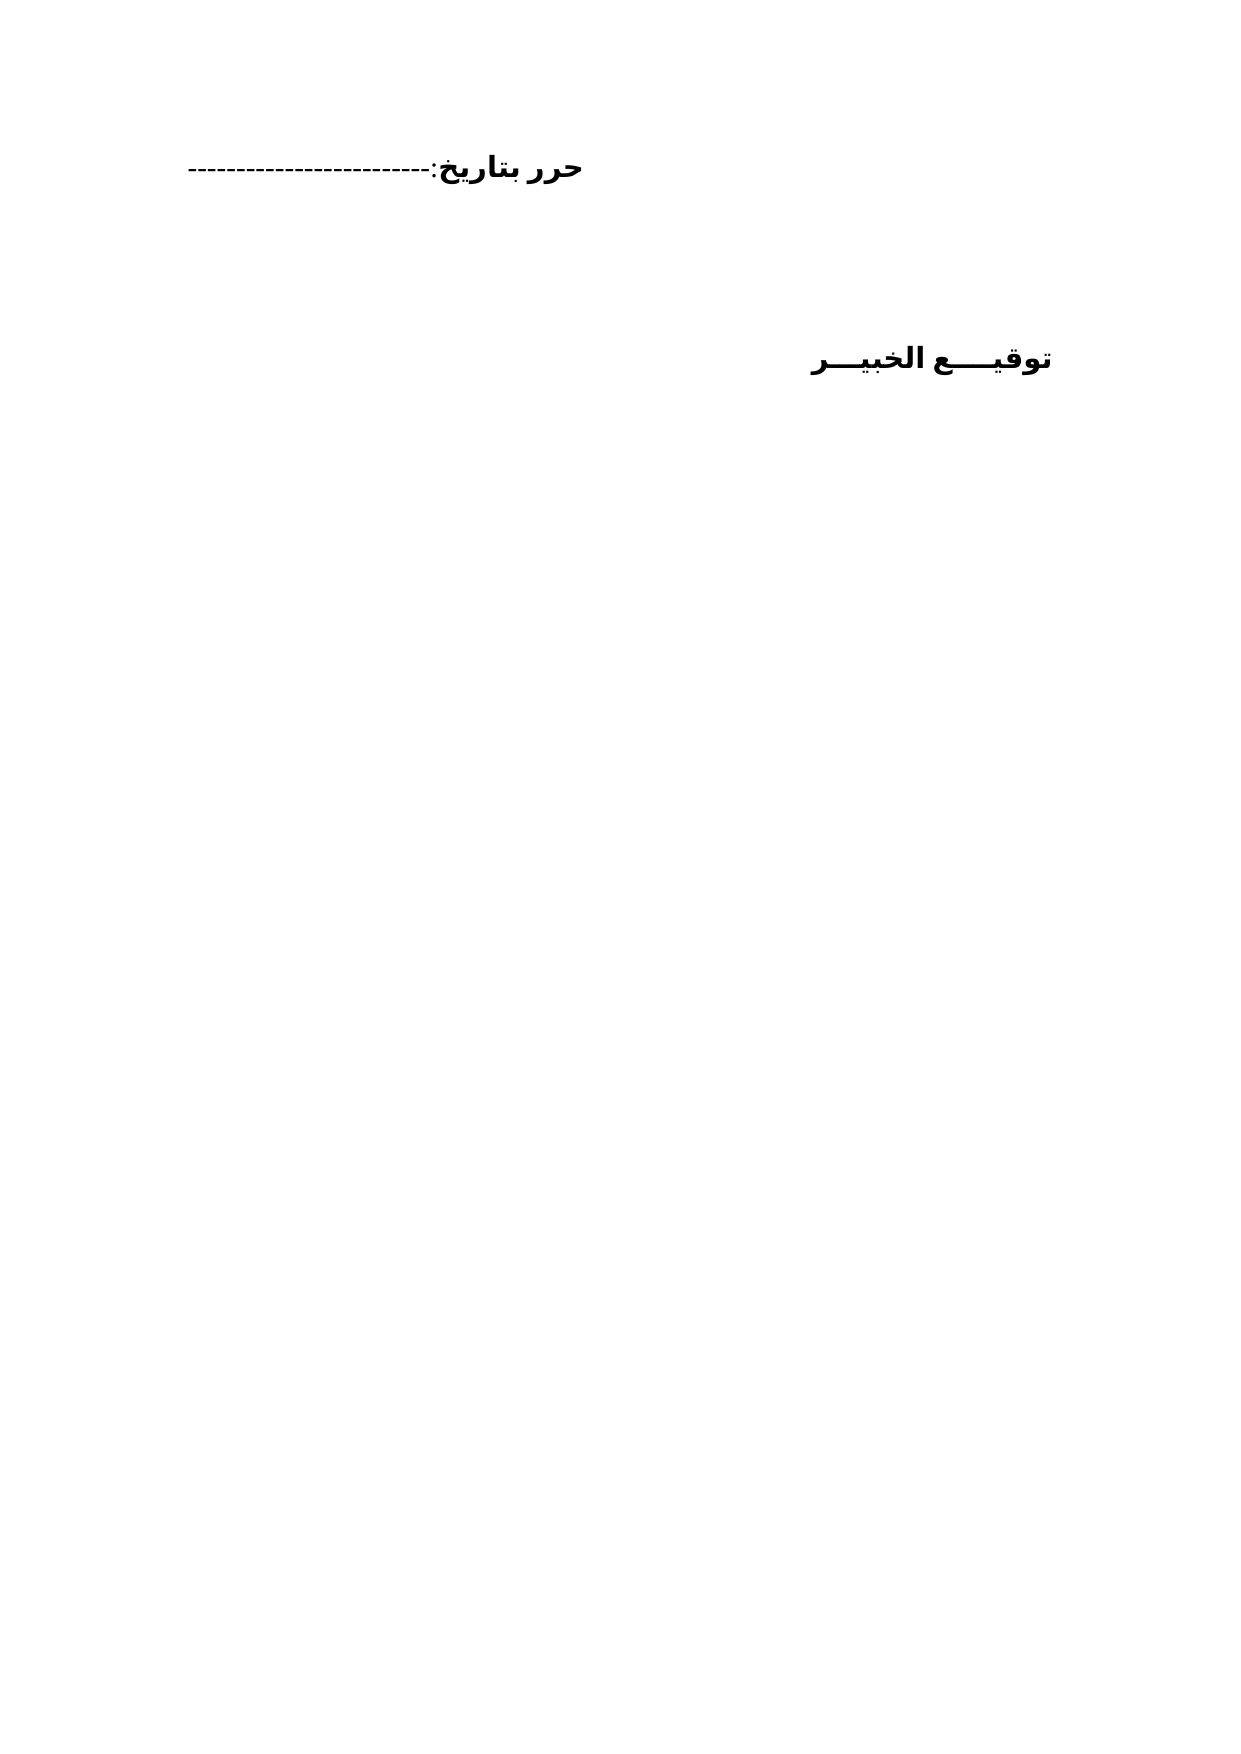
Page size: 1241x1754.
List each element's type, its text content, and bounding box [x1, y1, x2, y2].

text حرر بتاريخ:------------------------- [187, 150, 1053, 183]
text توقيــــع الخبيـــر [187, 342, 1053, 375]
